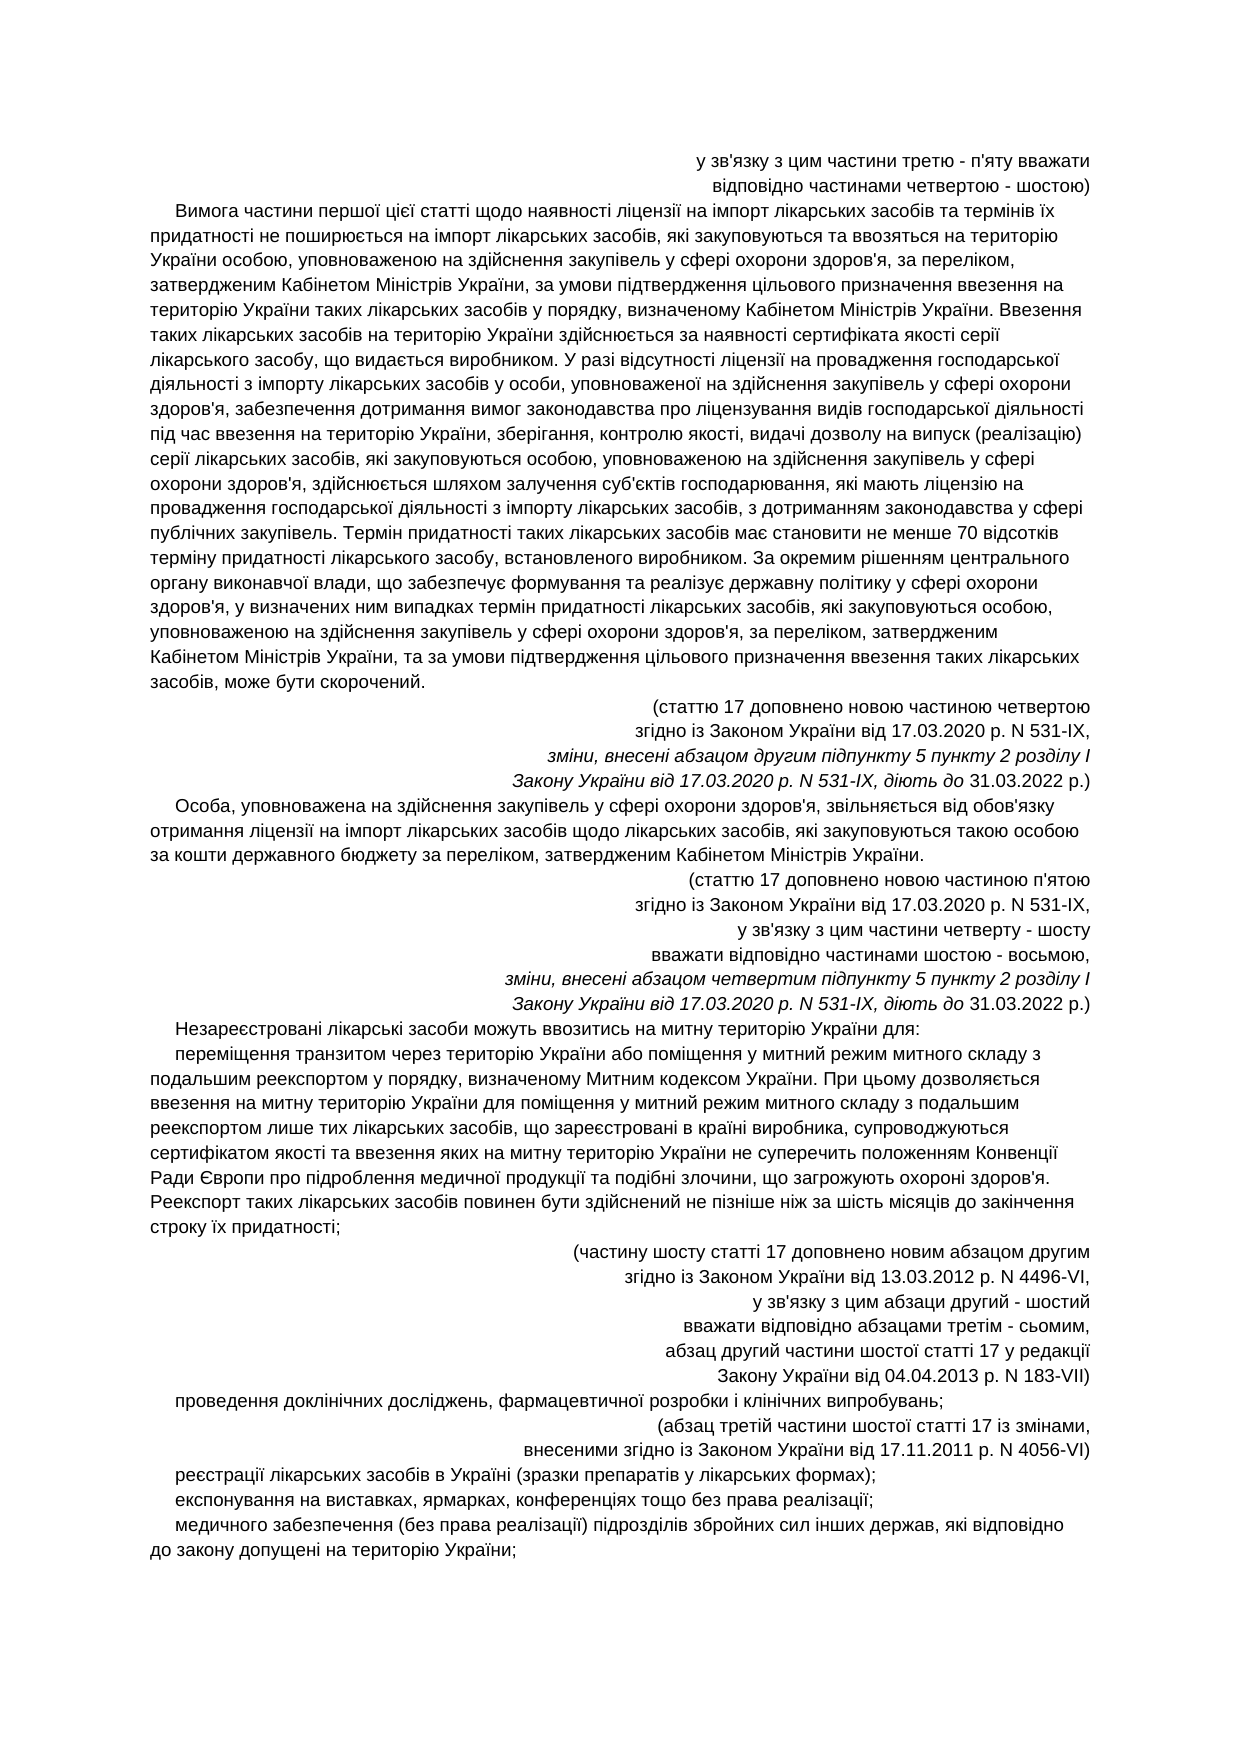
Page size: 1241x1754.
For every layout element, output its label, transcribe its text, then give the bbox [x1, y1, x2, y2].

text Незареєстровані лікарські засоби можуть ввозитись на митну територію України для: [150, 1018, 1090, 1039]
text (абзац третій частини шостої статті 17 із змінами, внесеними згідно із Законом України від 17.11.2011 р. N 4056-VI) [150, 1414, 1090, 1461]
text експонування на виставках, ярмарках, конференціях тощо без права реалізації; [150, 1489, 1090, 1510]
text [150, 150, 1090, 196]
text (частину шосту статті 17 доповнено новим абзацом другим згідно із Законом України від 13.03.2012 р. N 4496-VI, у зв'язку з цим абзаци другий - шостий вважати відповідно абзацами третім - сьомим, абзац другий частини шостої статті 17 у редакції Закону України від 04.04.2013 р. N 183-VII) [150, 1241, 1090, 1386]
text проведення доклінічних досліджень, фармацевтичної розробки і клінічних випробувань; [150, 1389, 1090, 1411]
text медичного забезпечення (без права реалізації) підрозділів збройних сил інших держав, які відповідно до закону допущені на територію України; [150, 1513, 1090, 1560]
text (статтю 17 доповнено новою частиною п'ятою згідно із Законом України від 17.03.2020 р. N 531-IX, у зв'язку з цим частини четверту - шосту вважати відповідно частинами шостою - восьмою, зміни, внесені абзацом четвертим підпункту 5 пункту 2 розділу І Закону України від 17.03.2020 р. N 531-IX, діють до 31.03.2022 р.) [150, 869, 1090, 1014]
text Особа, уповноважена на здійснення закупівель у сфері охорони здоров'я, звільняється від обов'язку отримання ліцензії на імпорт лікарських засобів щодо лікарських засобів, які закуповуються такою особою за кошти державного бюджету за переліком, затвердженим Кабінетом Міністрів України. [150, 794, 1090, 866]
text реєстрації лікарських засобів в Україні (зразки препаратів у лікарських формах); [150, 1464, 1090, 1486]
text переміщення транзитом через територію України або поміщення у митний режим митного складу з подальшим реекспортом у порядку, визначеному Митним кодексом України. При цьому дозволяється ввезення на митну територію України для поміщення у митний режим митного складу з подальшим реекспортом лише тих лікарських засобів, що зареєстровані в країні виробника, супроводжуються сертифікатом якості та ввезення яких на митну територію України не суперечить положенням Конвенції Ради Європи про підроблення медичної продукції та подібні злочини, що загрожують охороні здоров'я. Реекспорт таких лікарських засобів повинен бути здійснений не пізніше ніж за шість місяців до закінчення строку їх придатності; [150, 1042, 1090, 1238]
text Вимога частини першої цієї статті щодо наявності ліцензії на імпорт лікарських засобів та термінів їх придатності не поширюється на імпорт лікарських засобів, які закуповуються та ввозяться на територію України особою, уповноваженою на здійснення закупівель у сфері охорони здоров'я, за переліком, затвердженим Кабінетом Міністрів України, за умови підтвердження цільового призначення ввезення на територію України таких лікарських засобів у порядку, визначеному Кабінетом Міністрів України. Ввезення таких лікарських засобів на територію України здійснюється за наявності сертифіката якості серії лікарського засобу, що видається виробником. У разі відсутності ліцензії на провадження господарської діяльності з імпорту лікарських засобів у особи, уповноваженої на здійснення закупівель у сфері охорони здоров'я, забезпечення дотримання вимог законодавства про ліцензування видів господарської діяльності під час ввезення на територію України, зберігання, контролю якості, видачі дозволу на випуск (реалізацію) серії лікарських засобів, які закуповуються особою, уповноваженою на здійснення закупівель у сфері охорони здоров'я, здійснюється шляхом залучення суб'єктів господарювання, які мають ліцензію на провадження господарської діяльності з імпорту лікарських засобів, з дотриманням законодавства у сфері публічних закупівель. Термін придатності таких лікарських засобів має становити не менше 70 відсотків терміну придатності лікарського засобу, встановленого виробником. За окремим рішенням центрального органу виконавчої влади, що забезпечує формування та реалізує державну політику у сфері охорони здоров'я, у визначених ним випадках термін придатності лікарських засобів, які закуповуються особою, уповноваженою на здійснення закупівель у сфері охорони здоров'я, за переліком, затвердженим Кабінетом Міністрів України, та за умови підтвердження цільового призначення ввезення таких лікарських засобів, може бути скорочений. [150, 199, 1090, 692]
text (статтю 17 доповнено новою частиною четвертою згідно із Законом України від 17.03.2020 р. N 531-IX, зміни, внесені абзацом другим підпункту 5 пункту 2 розділу І Закону України від 17.03.2020 р. N 531-IX, діють до 31.03.2022 р.) [150, 695, 1090, 791]
